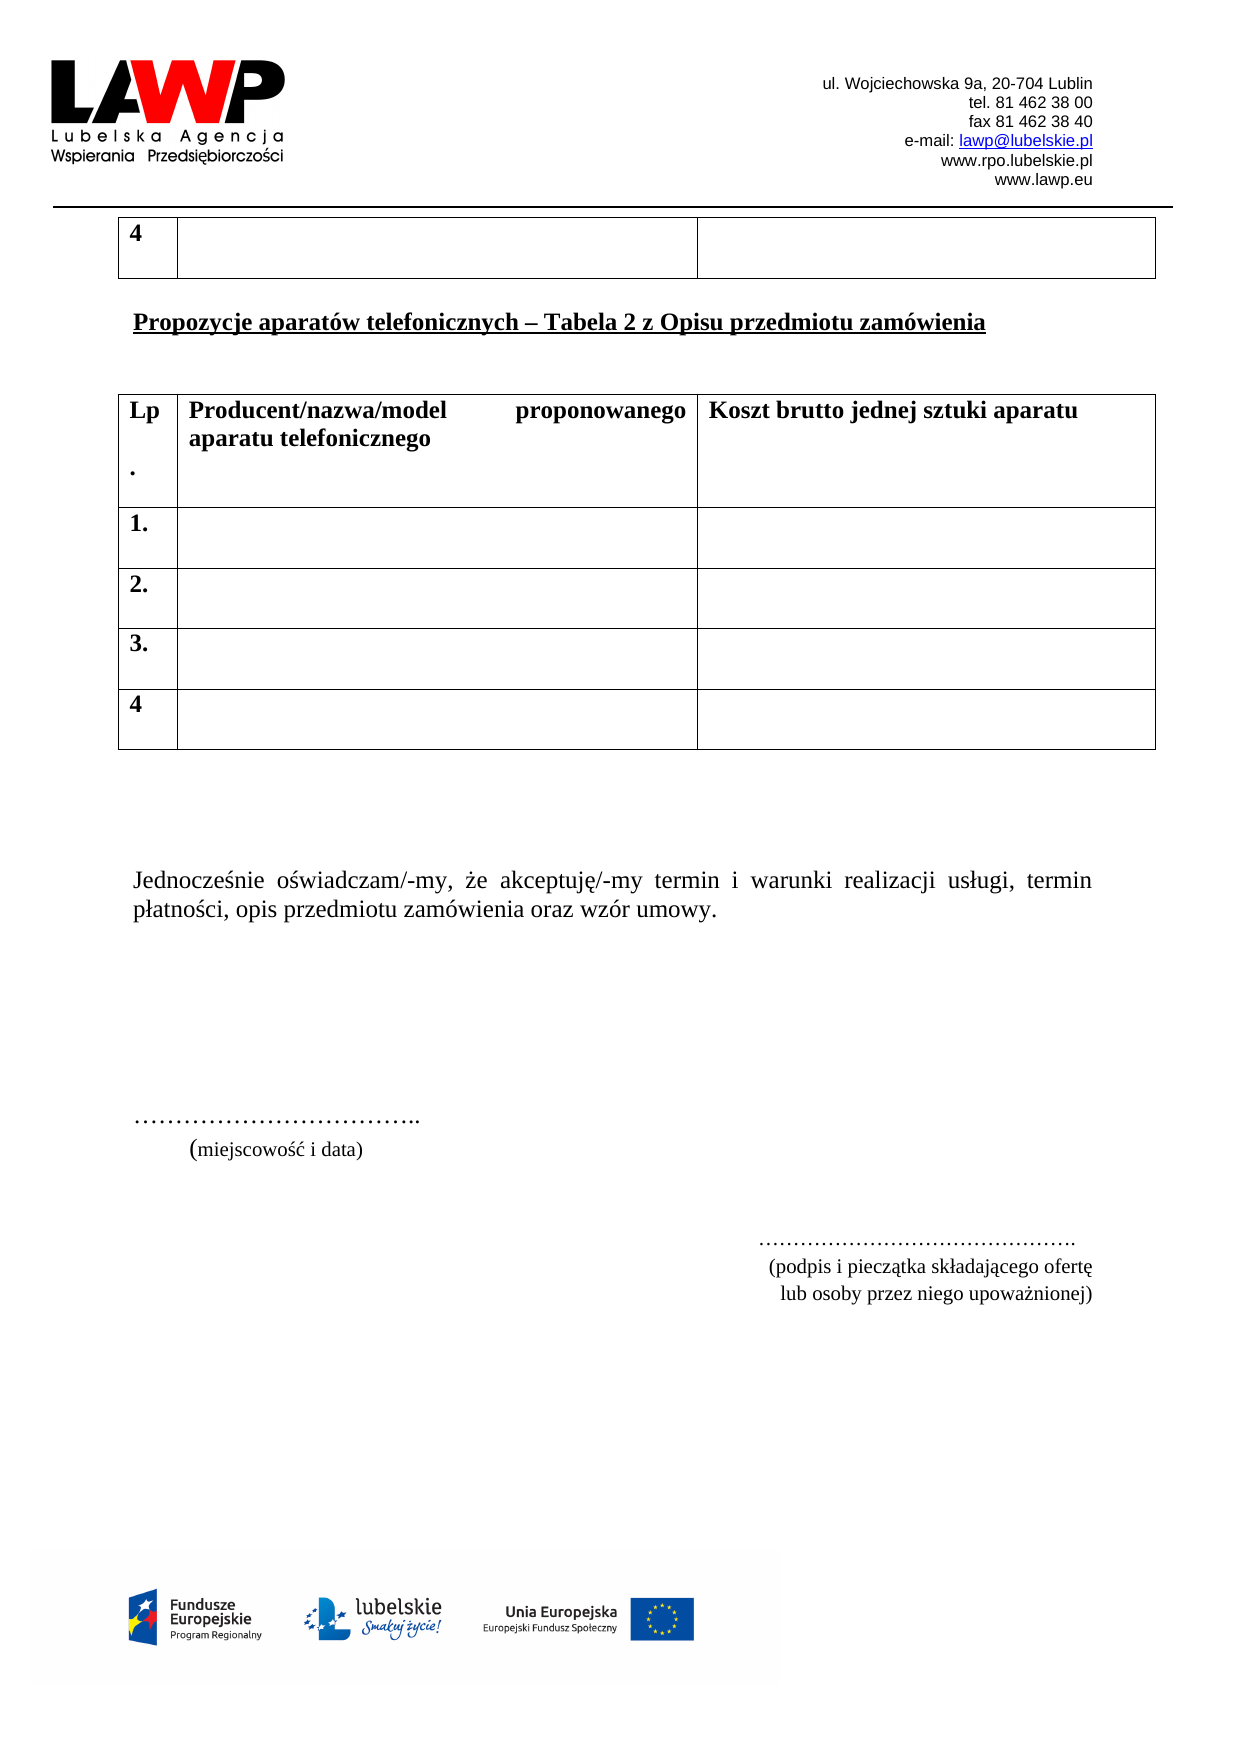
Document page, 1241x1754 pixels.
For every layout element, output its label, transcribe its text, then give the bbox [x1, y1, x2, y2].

table_header Koszt brutto jednej sztuki aparatu [698, 395, 1155, 507]
table_cell [698, 690, 1155, 749]
text (miejscowość i data) [133, 1133, 1093, 1162]
table_cell [178, 690, 697, 749]
picture [47, 55, 292, 169]
text Propozycje aparatów telefonicznych – Tabela 2 z Opisu przedmiotu zamówienia [133, 307, 1093, 336]
table_cell [698, 629, 1155, 688]
text ………………………………………. [133, 1226, 1093, 1250]
table_cell 1. [119, 508, 177, 568]
table_header Producent/nazwa/model proponowanego aparatu telefonicznego [178, 395, 697, 507]
text Jednocześnie oświadczam/-my, że akceptuję/-my termin i warunki realizacji usługi, termin płatności, opis przedmiotu zamówienia oraz wzór umowy. [133, 865, 1093, 923]
table_cell [698, 218, 1155, 278]
text lub osoby przez niego upoważnionej) [133, 1281, 1093, 1305]
table_header Lp. [119, 395, 177, 507]
table_cell [178, 508, 697, 568]
table_cell 2. [119, 569, 177, 627]
table_cell 3. [119, 629, 177, 688]
text …………………………….. [133, 1100, 1093, 1129]
picture [29, 1550, 781, 1684]
table_cell [178, 629, 697, 688]
table_cell [178, 569, 697, 627]
table_cell [698, 508, 1155, 568]
table_cell [178, 218, 697, 278]
text (podpis i pieczątka składającego ofertę [133, 1254, 1093, 1278]
table_cell [698, 569, 1155, 627]
table_cell 4 [119, 690, 177, 749]
table_cell 4 [119, 218, 177, 278]
